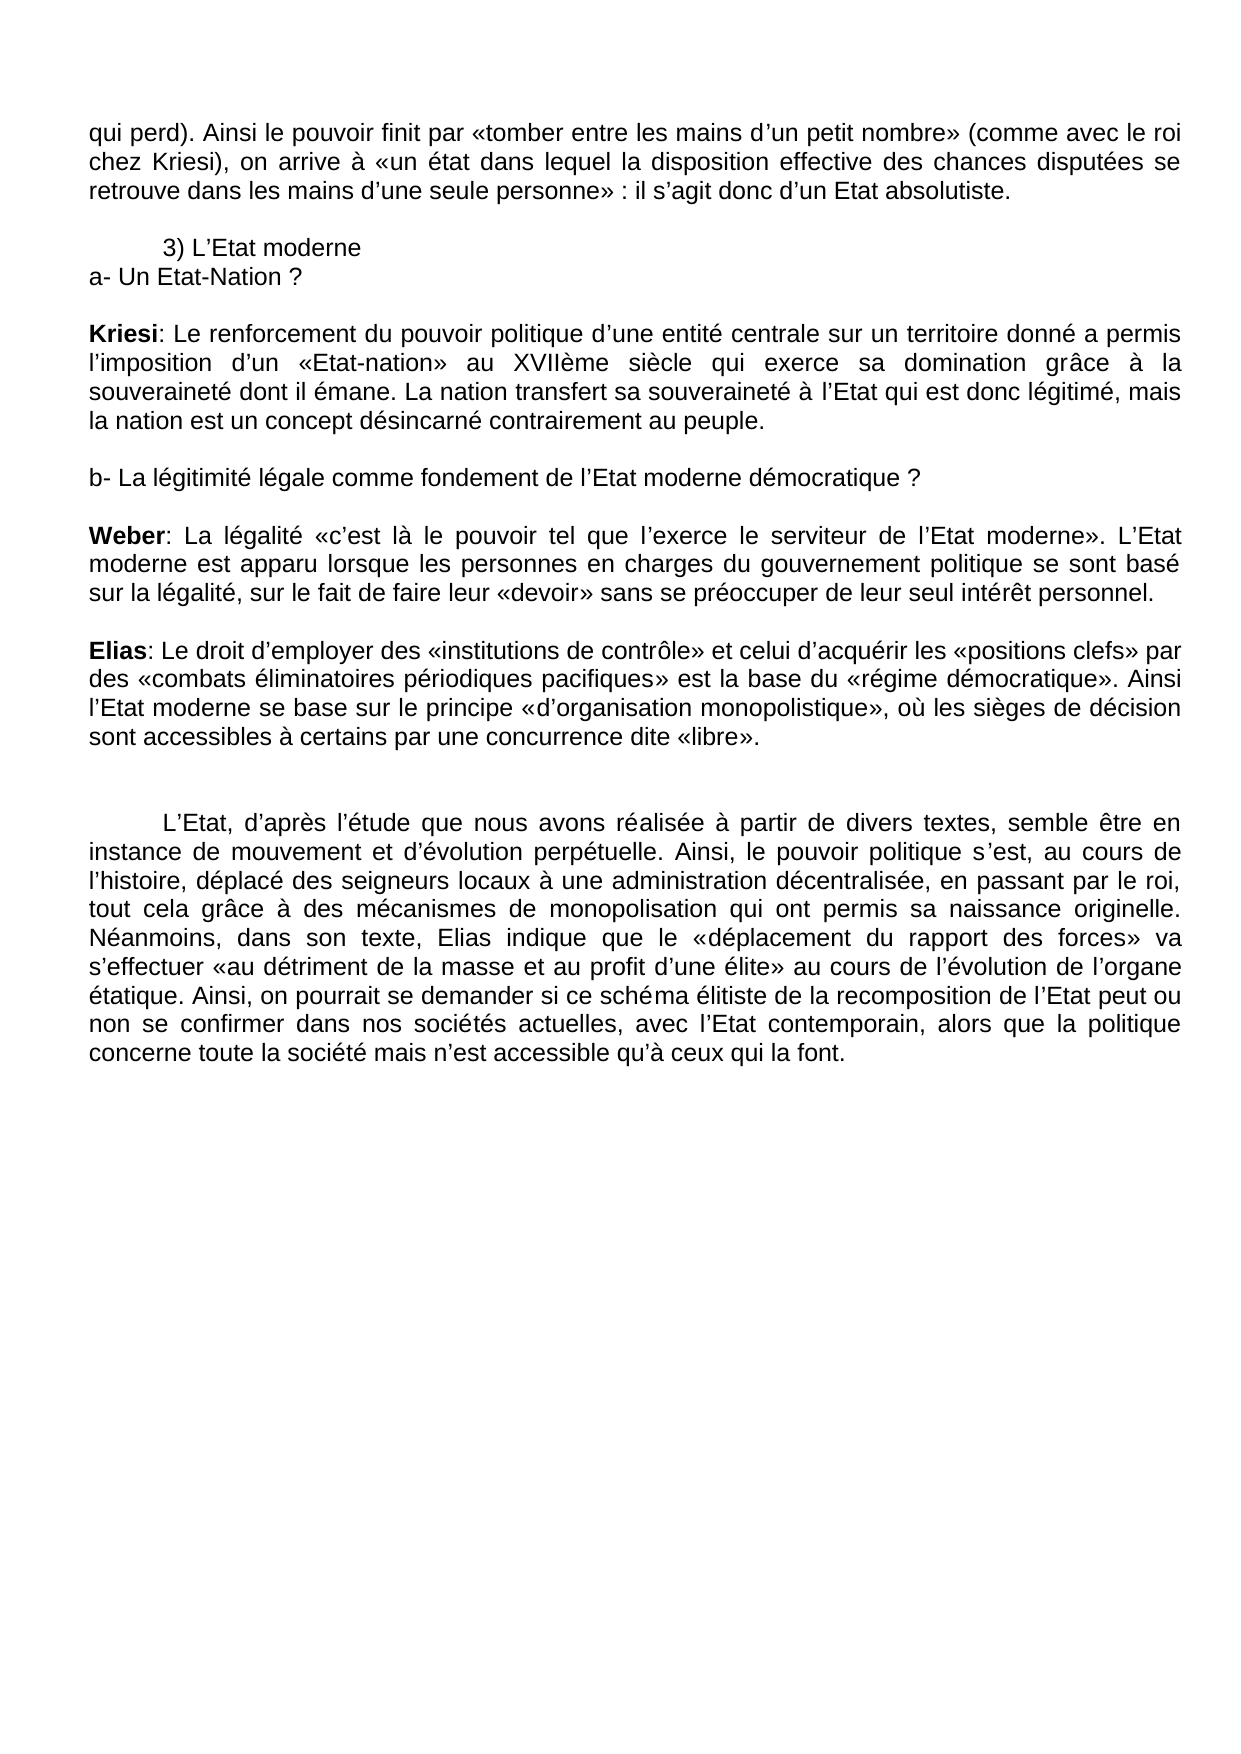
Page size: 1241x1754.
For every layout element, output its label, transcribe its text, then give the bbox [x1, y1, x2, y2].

text L’Etat, d’après l’étude que nous avons réalisée à partir de divers textes, semble être en instance de mouvement et d’évolution perpétuelle. Ainsi, le pouvoir politique s’est, au cours de l’histoire, déplacé des seigneurs locaux à une administration décentralisée, en passant par le roi, tout cela grâce à des mécanismes de monopolisation qui ont permis sa naissance originelle. Néanmoins, dans son texte, Elias indique que le «déplacement du rapport des forces» va s’effectuer «au détriment de la masse et au profit d’une élite» au cours de l’évolution de l’organe étatique. Ainsi, on pourrait se demander si ce schéma élitiste de la recomposition de l’Etat peut ou non se confirmer dans nos sociétés actuelles, avec l’Etat contemporain, alors que la politique concerne toute la société mais n’est accessible qu’à ceux qui la font. [89, 808, 1182, 1067]
text a- Un Etat-Nation ? [89, 262, 1182, 291]
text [89, 118, 1182, 204]
text Kriesi: Le renforcement du pouvoir politique d’une entité centrale sur un territoire donné a permis l’imposition d’un «Etat-nation» au XVIIème siècle qui exerce sa domination grâce à la souveraineté dont il émane. La nation transfert sa souveraineté à l’Etat qui est donc légitimé, mais la nation est un concept désincarné contrairement au peuple. [89, 319, 1182, 434]
text Elias: Le droit d’employer des «institutions de contrôle» et celui d’acquérir les «positions clefs» par des «combats éliminatoires périodiques pacifiques» est la base du «régime démocratique». Ainsi l’Etat moderne se base sur le principe «d’organisation monopolistique», où les sièges de décision sont accessibles à certains par une concurrence dite «libre». [89, 636, 1182, 751]
text b- La légitimité légale comme fondement de l’Etat moderne démocratique ? [89, 463, 1182, 492]
text 3) L’Etat moderne [89, 233, 1182, 262]
text Weber: La légalité «c’est là le pouvoir tel que l’exerce le serviteur de l’Etat moderne». L’Etat moderne est apparu lorsque les personnes en charges du gouvernement politique se sont basé sur la légalité, sur le fait de faire leur «devoir» sans se préoccuper de leur seul intérêt personnel. [89, 521, 1182, 607]
